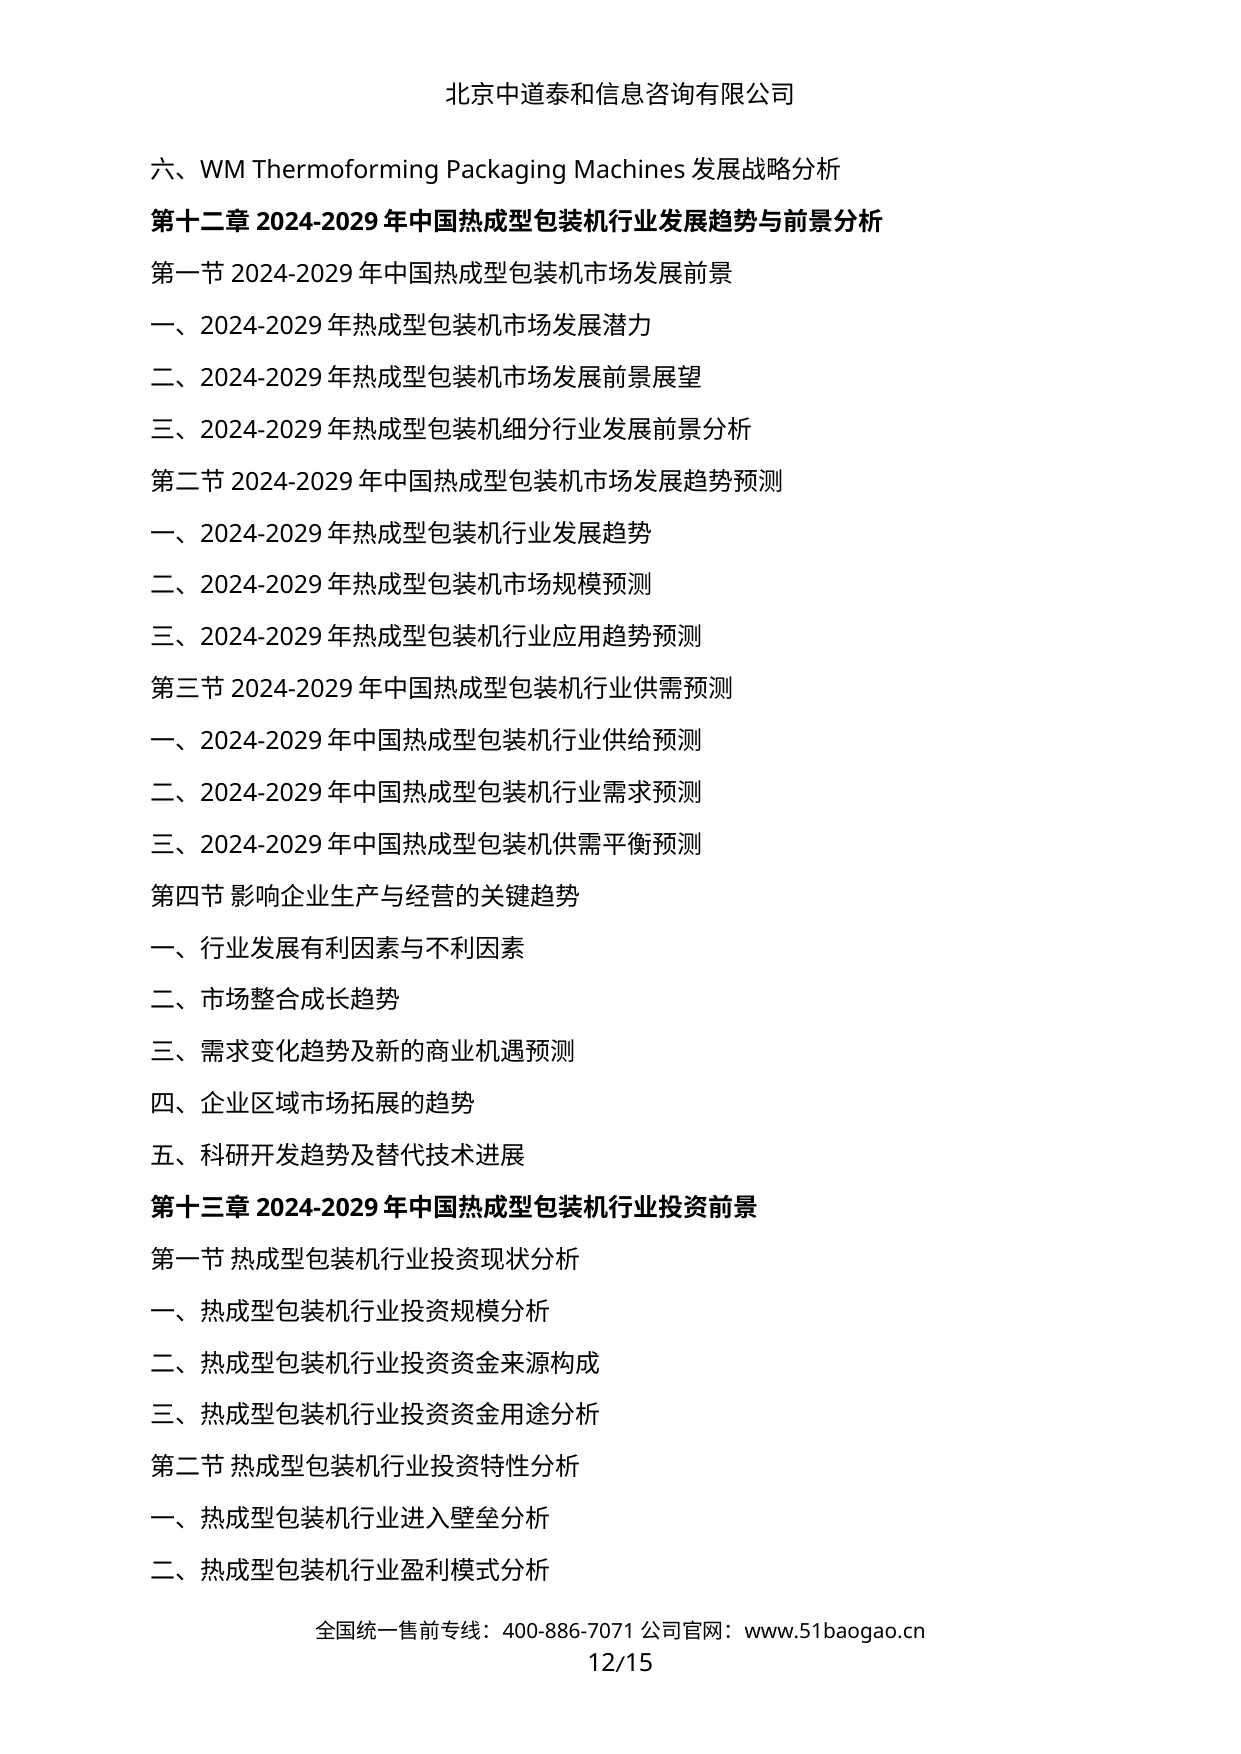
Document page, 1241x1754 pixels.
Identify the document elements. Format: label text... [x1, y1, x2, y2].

text 六、WM Thermoforming Packaging Machines发展战略分析 [150, 150, 1090, 186]
text 四、企业区域市场拓展的趋势 [150, 1084, 1090, 1120]
text 三、2024-2029年热成型包装机行业应用趋势预测 [150, 617, 1090, 653]
text 二、2024-2029年热成型包装机市场发展前景展望 [150, 357, 1090, 394]
text 三、热成型包装机行业投资资金用途分析 [150, 1395, 1090, 1431]
text 第三节 2024-2029年中国热成型包装机行业供需预测 [150, 669, 1090, 705]
text 二、热成型包装机行业投资资金来源构成 [150, 1343, 1090, 1379]
text 一、2024-2029年热成型包装机市场发展潜力 [150, 306, 1090, 342]
text 二、热成型包装机行业盈利模式分析 [150, 1551, 1090, 1587]
text 第一节 2024-2029年中国热成型包装机市场发展前景 [150, 254, 1090, 290]
text 第十三章 2024-2029年中国热成型包装机行业投资前景 [150, 1187, 1090, 1224]
text 第二节 热成型包装机行业投资特性分析 [150, 1447, 1090, 1483]
text 一、热成型包装机行业进入壁垒分析 [150, 1499, 1090, 1535]
text 第四节 影响企业生产与经营的关键趋势 [150, 876, 1090, 912]
text 第十二章 2024-2029年中国热成型包装机行业发展趋势与前景分析 [150, 202, 1090, 238]
text 二、2024-2029年热成型包装机市场规模预测 [150, 565, 1090, 601]
text 三、2024-2029年热成型包装机细分行业发展前景分析 [150, 409, 1090, 446]
text 一、行业发展有利因素与不利因素 [150, 928, 1090, 964]
text 三、2024-2029年中国热成型包装机供需平衡预测 [150, 824, 1090, 861]
text 第一节 热成型包装机行业投资现状分析 [150, 1239, 1090, 1276]
text 五、科研开发趋势及替代技术进展 [150, 1136, 1090, 1172]
text 二、2024-2029年中国热成型包装机行业需求预测 [150, 772, 1090, 809]
text 二、市场整合成长趋势 [150, 980, 1090, 1016]
text 第二节 2024-2029年中国热成型包装机市场发展趋势预测 [150, 461, 1090, 497]
text 一、热成型包装机行业投资规模分析 [150, 1291, 1090, 1327]
text 一、2024-2029年中国热成型包装机行业供给预测 [150, 721, 1090, 757]
text 三、需求变化趋势及新的商业机遇预测 [150, 1032, 1090, 1068]
text 一、2024-2029年热成型包装机行业发展趋势 [150, 513, 1090, 549]
